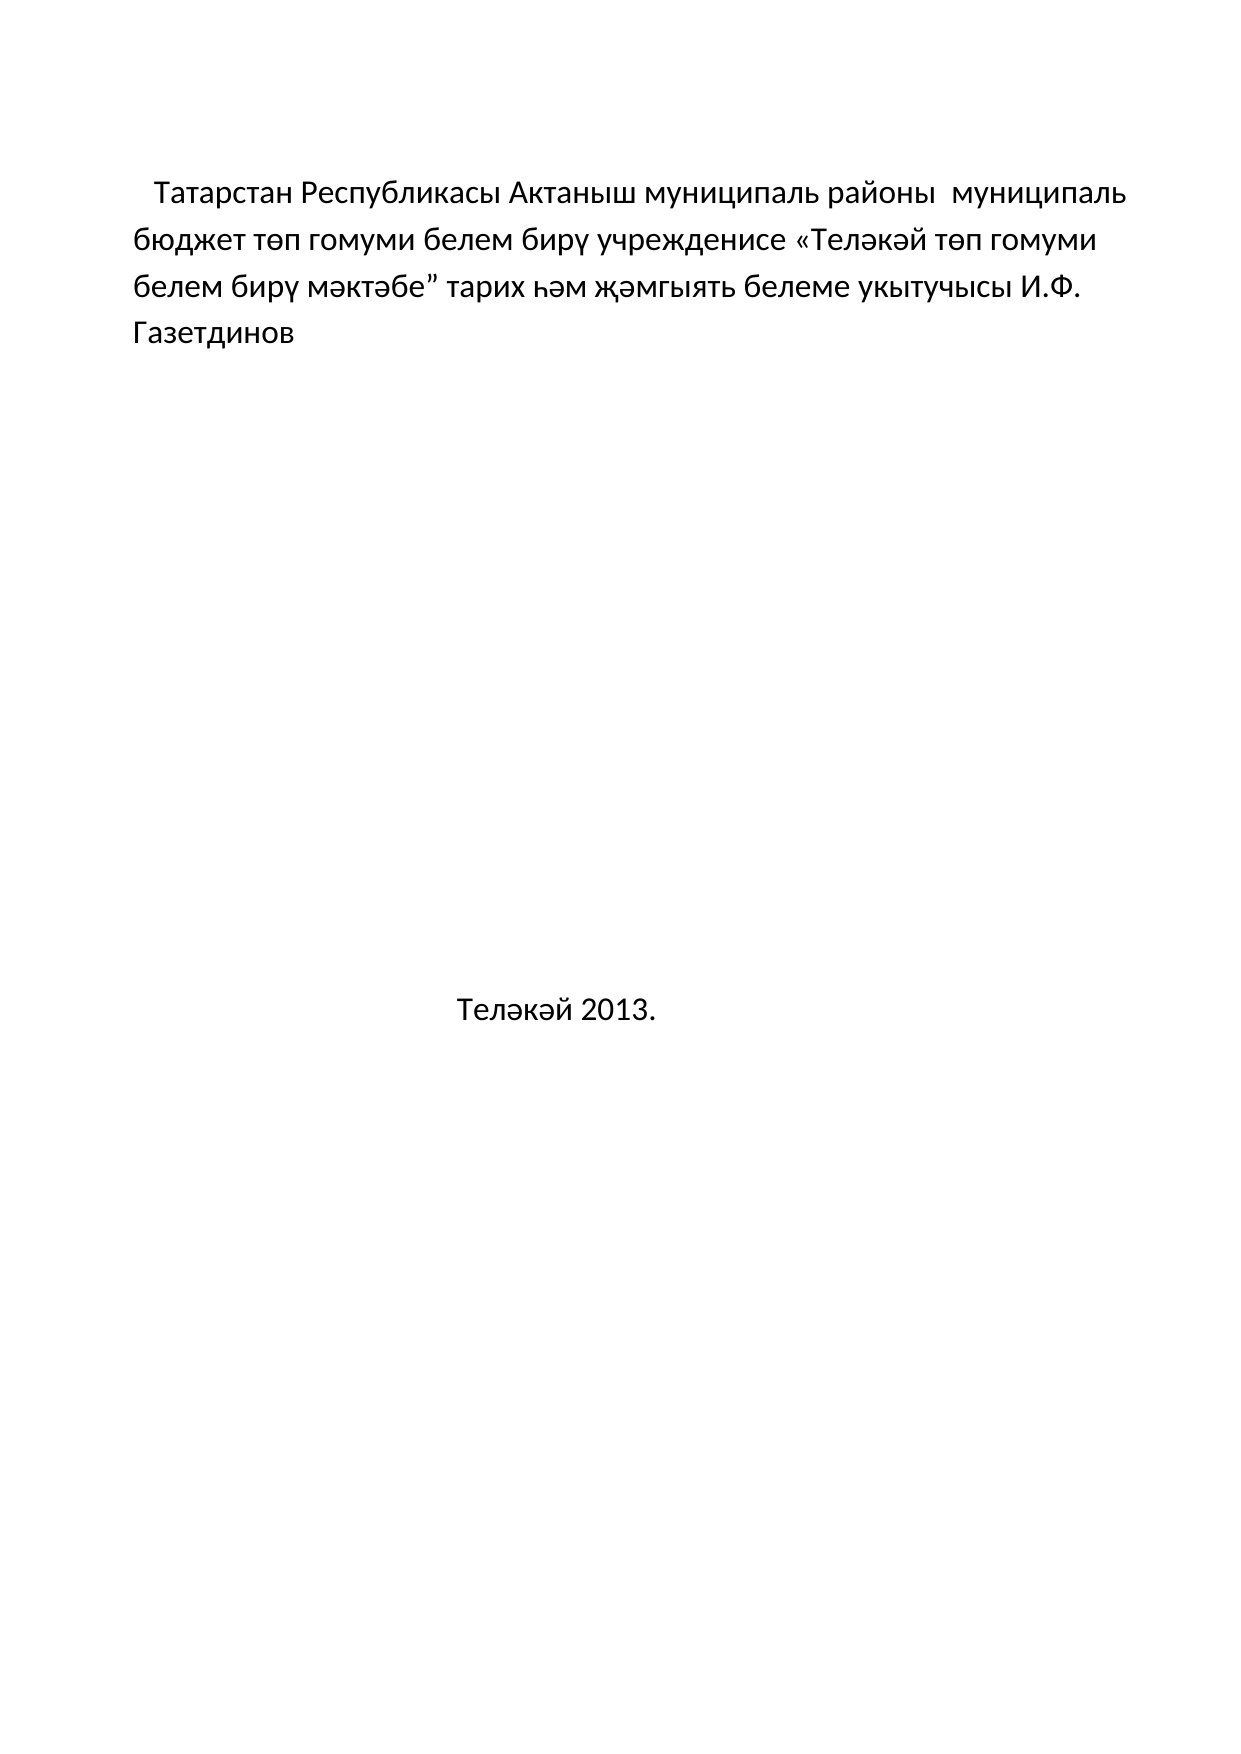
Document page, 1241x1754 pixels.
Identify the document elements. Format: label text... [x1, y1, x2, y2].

text Татарстан Республикасы Актаныш муниципаль районы муниципаль бюджет төп гомуми белем бирү учрежденисе «Теләкәй төп гомуми белем бирү мәктәбе” тарих һәм җәмгыять белеме укытучысы И.Ф. Газетдинов [133, 171, 1152, 352]
text Теләкәй 2013. [133, 987, 1152, 1028]
